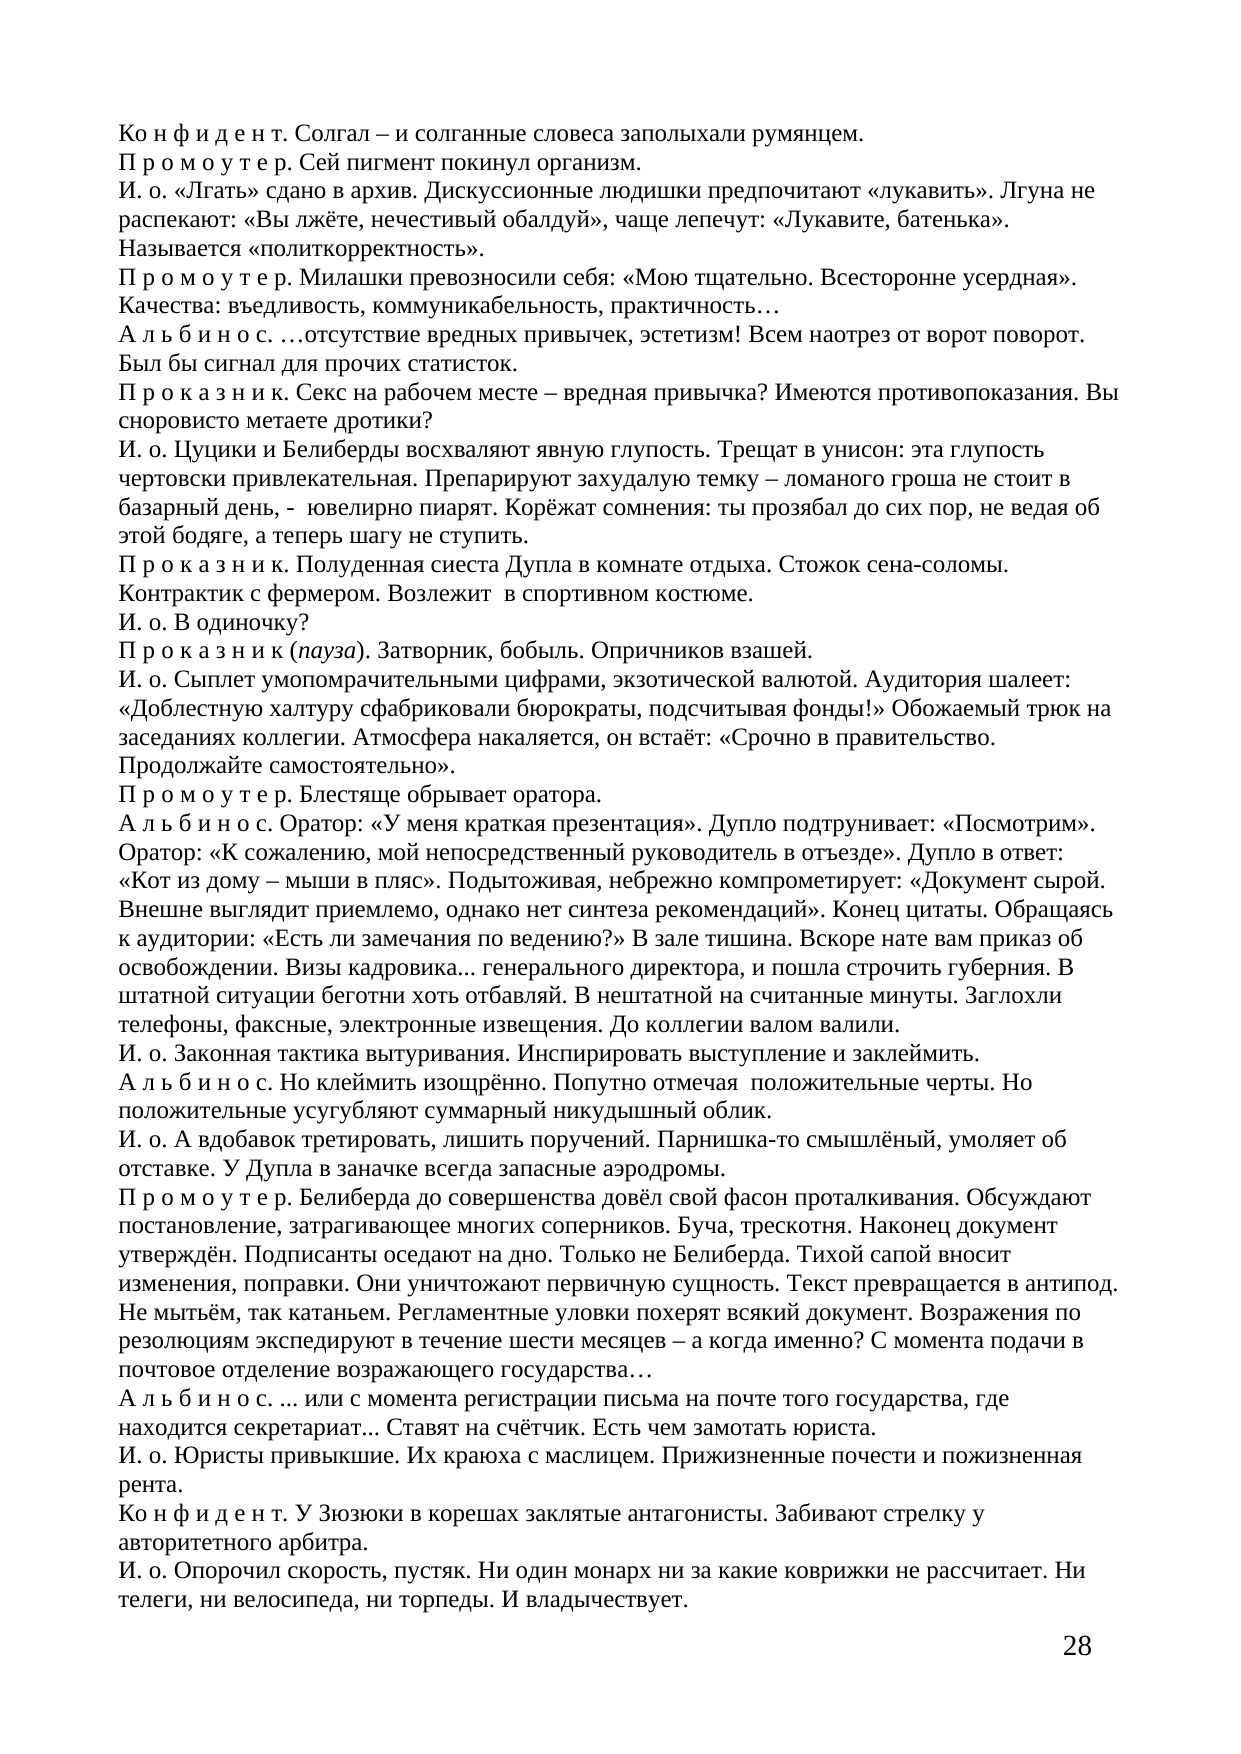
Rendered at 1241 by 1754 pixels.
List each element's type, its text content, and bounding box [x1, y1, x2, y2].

text П р о м о у т е р. Сей пигмент покинул организм. [118, 147, 1122, 176]
text И. о. «Лгать» сдано в архив. Дискуссионные людишки предпочитают «лукавить». Лгуна не распекают: «Вы лжёте, нечестивый обалдуй», чаще лепечут: «Лукавите, батенька». Называется «политкорректность». [118, 176, 1122, 262]
text П р о к а з н и к (пауза). Затворник, бобыль. Опричников взашей. [118, 636, 1122, 664]
text П р о к а з н и к. Полуденная сиеста Дупла в комнате отдыха. Стожок сена-соломы. Контрактик с фермером. Возлежит в спортивном костюме. [118, 549, 1122, 607]
text А л ь б и н о с. …отсутствие вредных привычек, эстетизм! Всем наотрез от ворот поворот. Был бы сигнал для прочих статисток. [118, 319, 1122, 377]
text И. о. А вдобавок третировать, лишить поручений. Парнишка-то смышлёный, умоляет об отставке. У Дупла в заначке всегда запасные аэродромы. [118, 1124, 1122, 1182]
text П р о к а з н и к. Секс на рабочем месте – вредная привычка? Имеются противопоказания. Вы сноровисто метаете дротики? [118, 377, 1122, 434]
text И. о. Законная тактика вытуривания. Инспирировать выступление и заклеймить. [118, 1038, 1122, 1067]
text П р о м о у т е р. Блестяще обрывает оратора. [118, 779, 1122, 808]
text И. о. Цуцики и Белиберды восхваляют явную глупость. Трещат в унисон: эта глупость чертовски привлекательная. Препарируют захудалую темку – ломаного гроша не стоит в базарный день, - ювелирно пиарят. Корёжат сомнения: ты прозябал до сих пор, не ведая об этой бодяге, а теперь шагу не ступить. [118, 434, 1122, 549]
text И. о. Опорочил скорость, пустяк. Ни один монарх ни за какие коврижки не рассчитает. Ни телеги, ни велосипеда, ни торпеды. И владычествует. [118, 1556, 1122, 1613]
text И. о. В одиночку? [118, 607, 1122, 636]
text И. о. Сыплет умопомрачительными цифрами, экзотической валютой. Аудитория шалеет: «Доблестную халтуру сфабриковали бюрократы, подсчитывая фонды!» Обожаемый трюк на заседаниях коллегии. Атмосфера накаляется, он встаёт: «Срочно в правительство. Продолжайте самостоятельно». [118, 664, 1122, 779]
text И. о. Юристы привыкшие. Их краюха с маслицем. Прижизненные почести и пожизненная рента. [118, 1441, 1122, 1498]
text П р о м о у т е р. Милашки превозносили себя: «Мою тщательно. Всесторонне усердная». Качества: въедливость, коммуникабельность, практичность… [118, 262, 1122, 319]
text А л ь б и н о с. ... или с момента регистрации письма на почте того государства, где находится секретариат... Ставят на счётчик. Есть чем замотать юриста. [118, 1383, 1122, 1441]
text А л ь б и н о с. Оратор: «У меня краткая презентация». Дупло подтрунивает: «Посмотрим». Оратор: «К сожалению, мой непосредственный руководитель в отъезде». Дупло в ответ: «Кот из дому – мыши в пляс». Подытоживая, небрежно компрометирует: «Документ сырой. Внешне выглядит приемлемо, однако нет синтеза рекомендаций». Конец цитаты. Обращаясь к аудитории: «Есть ли замечания по ведению?» В зале тишина. Вскоре нате вам приказ об освобождении. Визы кадровика... генерального директора, и пошла строчить губерния. В штатной ситуации беготни хоть отбавляй. В нештатной на считанные минуты. Заглохли телефоны, факсные, электронные извещения. До коллегии валом валили. [118, 808, 1122, 1038]
text А л ь б и н о с. Но клеймить изощрённо. Попутно отмечая положительные черты. Но положительные усугубляют суммарный никудышный облик. [118, 1067, 1122, 1124]
text П р о м о у т е р. Белиберда до совершенства довёл свой фасон проталкивания. Обсуждают постановление, затрагивающее многих соперников. Буча, трескотня. Наконец документ утверждён. Подписанты оседают на дно. Только не Белиберда. Тихой сапой вносит изменения, поправки. Они уничтожают первичную сущность. Текст превращается в антипод. Не мытьём, так катаньем. Регламентные уловки похерят всякий документ. Возражения по резолюциям экспедируют в течение шести месяцев – а когда именно? С момента подачи в почтовое отделение возражающего государства… [118, 1182, 1122, 1383]
text Ко н ф и д е н т. У Зюзюки в корешах заклятые антагонисты. Забивают стрелку у авторитетного арбитра. [118, 1498, 1122, 1556]
text Ко н ф и д е н т. Солгал – и солганные словеса заполыхали румянцем. [118, 118, 1122, 147]
